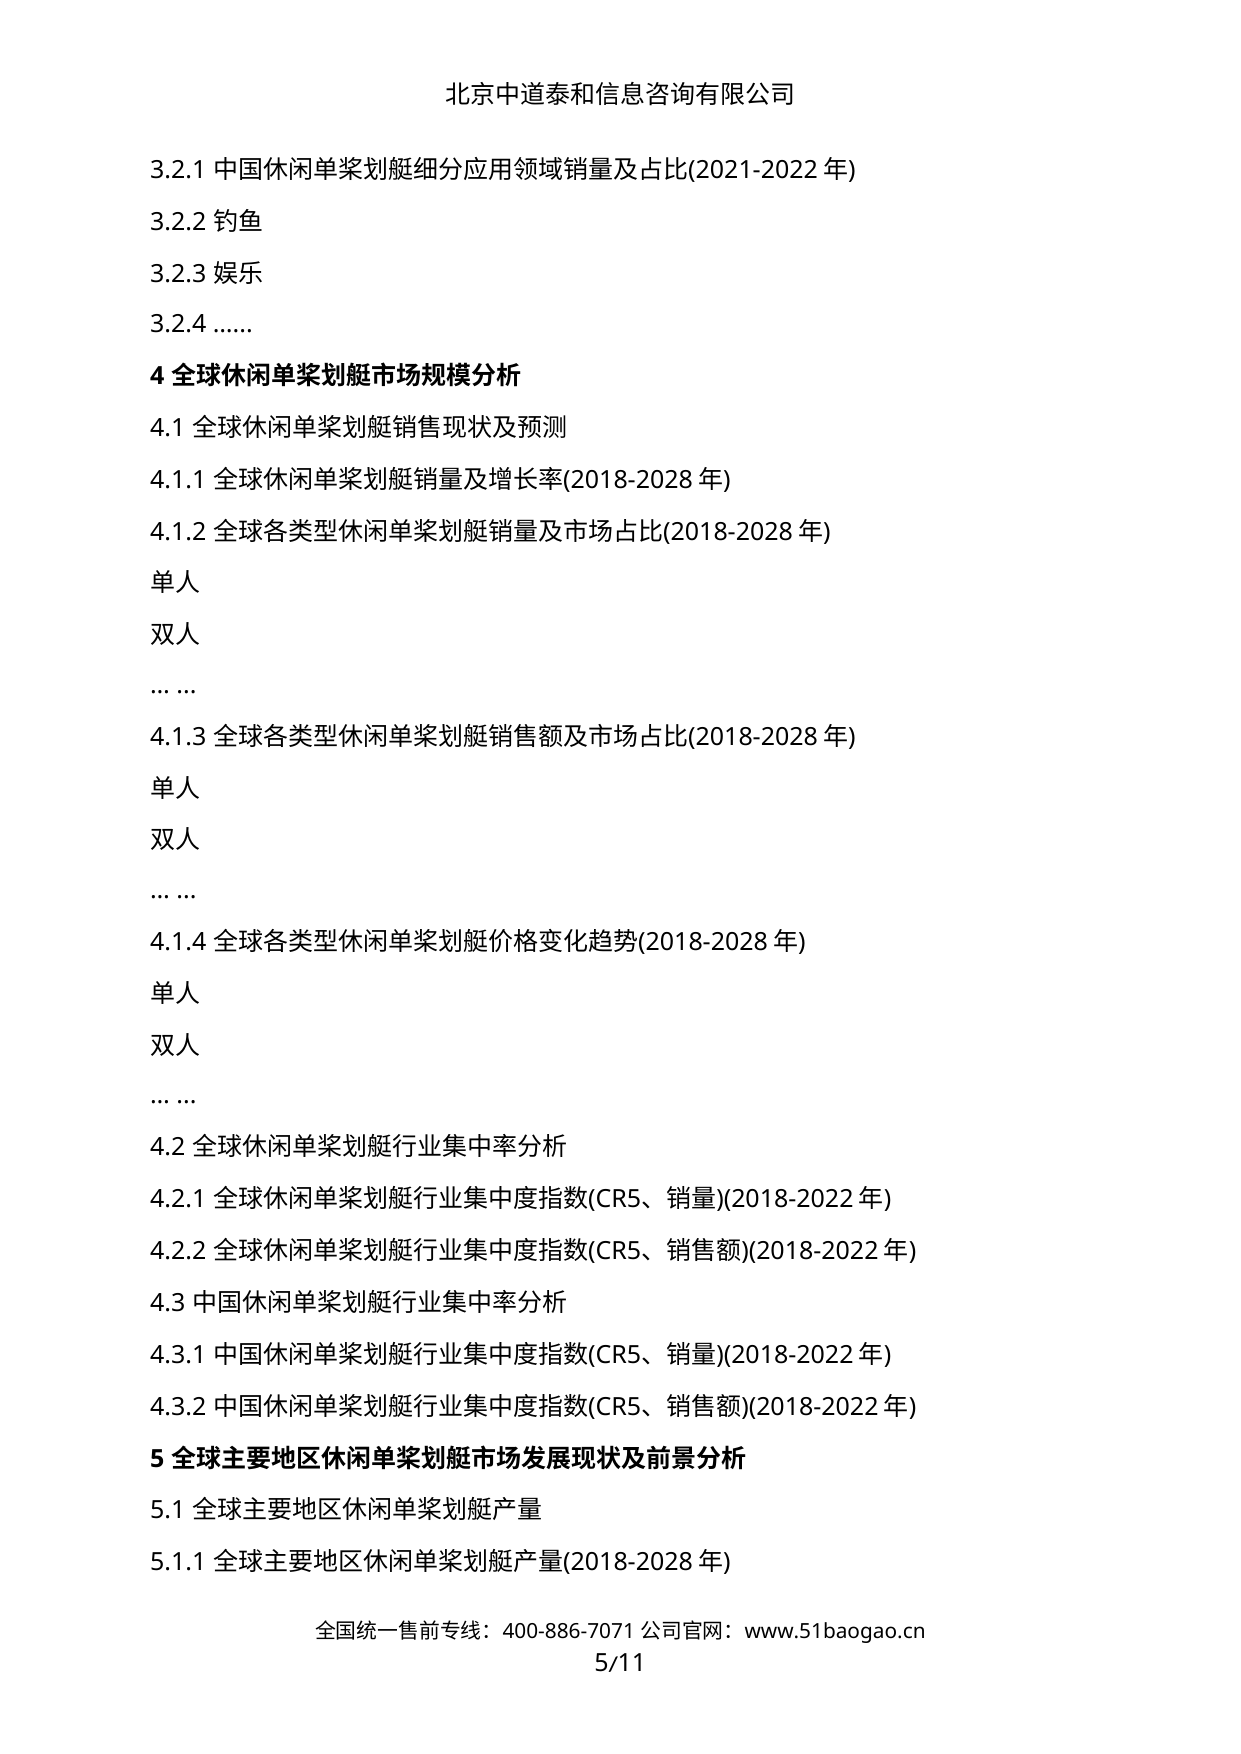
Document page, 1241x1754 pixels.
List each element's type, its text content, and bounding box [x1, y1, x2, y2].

text 单人 [150, 563, 1090, 599]
text 4.1.1 全球休闲单桨划艇销量及增长率(2018-2028年) [150, 459, 1090, 495]
text 4.3.1 中国休闲单桨划艇行业集中度指数(CR5、销量)(2018-2022年) [150, 1334, 1090, 1371]
text 4.2.2 全球休闲单桨划艇行业集中度指数(CR5、销售额)(2018-2022年) [150, 1231, 1090, 1267]
text 5 全球主要地区休闲单桨划艇市场发展现状及前景分析 [150, 1438, 1090, 1474]
text 4.1.2 全球各类型休闲单桨划艇销量及市场占比(2018-2028年) [150, 511, 1090, 547]
text 3.2.3 娱乐 [150, 254, 1090, 290]
text 5.1.1 全球主要地区休闲单桨划艇产量(2018-2028年) [150, 1542, 1090, 1578]
text 单人 [150, 768, 1090, 804]
text 单人 [150, 973, 1090, 1010]
text 5.1 全球主要地区休闲单桨划艇产量 [150, 1490, 1090, 1526]
text … ... [150, 1077, 1090, 1111]
text 4.1.4 全球各类型休闲单桨划艇价格变化趋势(2018-2028年) [150, 922, 1090, 958]
text 4 全球休闲单桨划艇市场规模分析 [150, 355, 1090, 392]
text 双人 [150, 615, 1090, 651]
text 4.3.2 中国休闲单桨划艇行业集中度指数(CR5、销售额)(2018-2022年) [150, 1386, 1090, 1422]
text 双人 [150, 1025, 1090, 1062]
text … ... [150, 872, 1090, 906]
text 4.1.3 全球各类型休闲单桨划艇销售额及市场占比(2018-2028年) [150, 716, 1090, 752]
text 4.3 中国休闲单桨划艇行业集中率分析 [150, 1282, 1090, 1319]
text … ... [150, 667, 1090, 701]
text 3.2.1 中国休闲单桨划艇细分应用领域销量及占比(2021-2022年) [150, 150, 1090, 186]
text 双人 [150, 820, 1090, 856]
text 3.2.4 …... [150, 306, 1090, 340]
text 4.1 全球休闲单桨划艇销售现状及预测 [150, 407, 1090, 443]
text 4.2 全球休闲单桨划艇行业集中率分析 [150, 1127, 1090, 1163]
text 3.2.2 钓鱼 [150, 202, 1090, 238]
text 4.2.1 全球休闲单桨划艇行业集中度指数(CR5、销量)(2018-2022年) [150, 1179, 1090, 1215]
